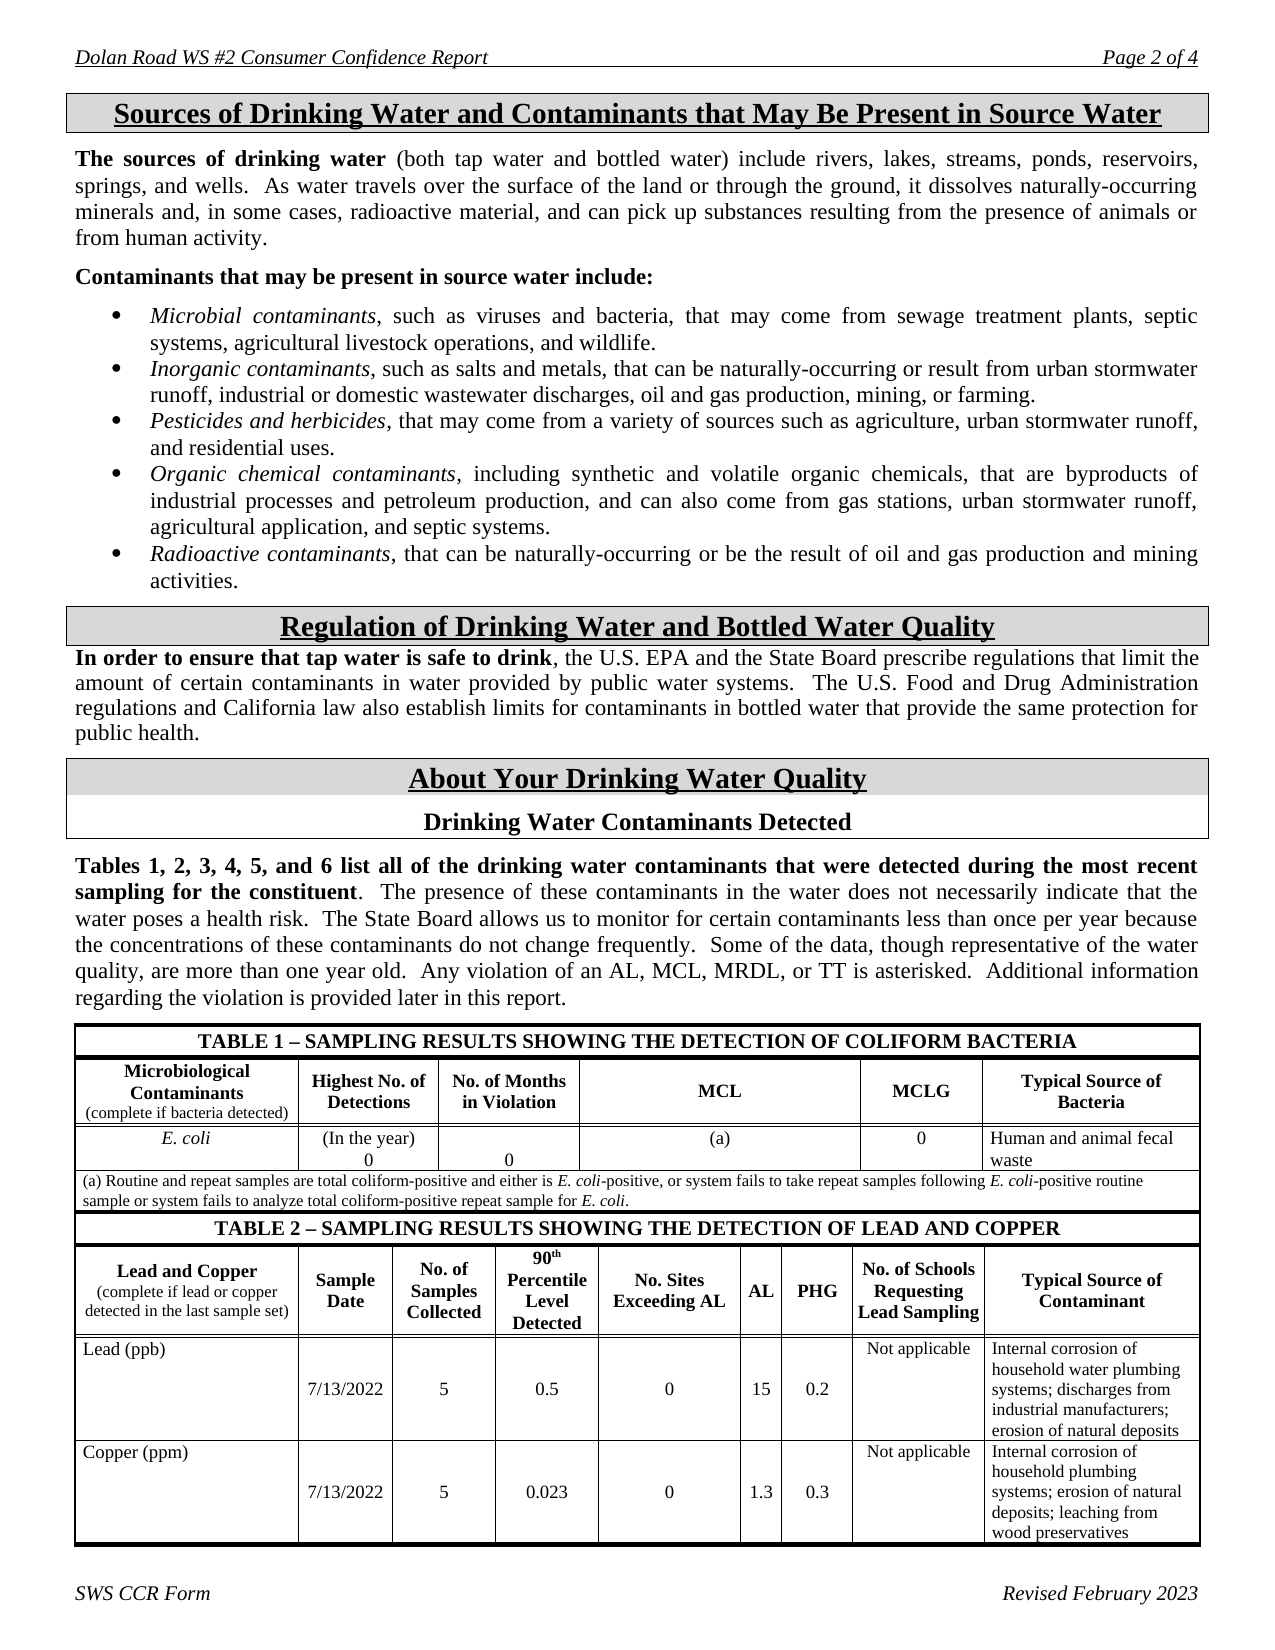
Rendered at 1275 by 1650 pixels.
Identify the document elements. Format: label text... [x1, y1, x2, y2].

table_cell No. of Samples Collected [393, 1247, 495, 1333]
table_cell Sample Date [299, 1247, 392, 1333]
subtitle Regulation of Drinking Water and Bottled Water Quality [67, 607, 1208, 645]
table_cell Internal corrosion of household plumbing systems; erosion of natural deposits; leaching from wood preservatives [985, 1441, 1199, 1542]
table_cell 5 [393, 1441, 495, 1542]
table_cell No. of Months in Violation [439, 1060, 579, 1122]
table_cell Lead (ppb) [76, 1338, 298, 1440]
subtitle Drinking Water Contaminants Detected [67, 804, 1208, 838]
table_cell (a) [580, 1127, 860, 1170]
table_cell No. Sites Exceeding AL [599, 1247, 740, 1333]
table_cell Human and animal fecal waste [983, 1127, 1199, 1170]
list Organic chemical contaminants, including synthetic and volatile organic chemicals, that are byproducts of industrial processes and petroleum production, and can also come from gas stations, urban stormwater runoff, agricultural application, and septic systems. [112, 460, 1200, 539]
table_cell 0 [439, 1127, 579, 1170]
table_cell 90th Percentile Level Detected [496, 1247, 598, 1333]
table_cell Not applicable [853, 1441, 984, 1542]
table_cell 0.023 [496, 1441, 598, 1542]
table_cell (a) Routine and repeat samples are total coliform-positive and either is E. coli-positive, or system fails to take repeat samples following E. coli-positive routine sample or system fails to analyze total coliform-positive repeat sample for E. coli. [76, 1171, 1199, 1209]
table_cell 1.3 [741, 1441, 781, 1542]
table_cell Typical Source of Bacteria [983, 1060, 1199, 1122]
table_cell 0.5 [496, 1338, 598, 1440]
subtitle About Your Drinking Water Quality [67, 759, 1208, 795]
table_cell 0.2 [782, 1338, 852, 1440]
table_cell Not applicable [853, 1338, 984, 1440]
table_cell 0 [861, 1127, 982, 1170]
table_header Table 1 – SAMPLING RESULTS SHOWING the detection of coliform bacteria [76, 1027, 1199, 1055]
text The sources of drinking water (both tap water and bottled water) include rivers, lakes, streams, ponds, reservoirs, springs, and wells. As water travels over the surface of the land or through the ground, it dissolves naturally-occurring minerals and, in some cases, radioactive material, and can pick up substances resulting from the presence of animals or from human activity. [75, 145, 1200, 251]
table_cell [741, 1247, 781, 1333]
table_cell Table 2 – SAMPLING RESULTS SHOWING THE detection of Lead and copper [76, 1214, 1199, 1242]
table_cell 5 [393, 1338, 495, 1440]
table_cell 0.3 [782, 1441, 852, 1542]
list Radioactive contaminants, that can be naturally-occurring or be the result of oil and gas production and mining activities. [112, 539, 1200, 593]
table_cell 0 [599, 1441, 740, 1542]
table_cell Highest No. of Detections [299, 1060, 438, 1122]
subtitle Sources of Drinking Water and Contaminants that May Be Present in Source Water [67, 94, 1208, 132]
table_cell Typical Source of Contaminant [985, 1247, 1199, 1333]
table_cell PHG [782, 1247, 852, 1333]
table_cell MCLG [861, 1060, 982, 1122]
table_cell 0 [599, 1338, 740, 1440]
list Microbial contaminants, such as viruses and bacteria, that may come from sewage treatment plants, septic systems, agricultural livestock operations, and wildlife. [112, 302, 1200, 355]
list Inorganic contaminants, such as salts and metals, that can be naturally-occurring or result from urban stormwater runoff, industrial or domestic wastewater discharges, oil and gas production, mining, or farming. [112, 355, 1200, 408]
table_cell MCL [580, 1060, 860, 1122]
table_cell (In the year) 0 [299, 1127, 438, 1170]
table_cell Microbiological Contaminants (complete if bacteria detected) [76, 1060, 298, 1122]
table_cell 7/13/2022 [299, 1338, 392, 1440]
table_cell 15 [741, 1338, 781, 1440]
table_cell No. of Schools Requesting Lead Sampling [853, 1247, 984, 1333]
list Pesticides and herbicides, that may come from a variety of sources such as agriculture, urban stormwater runoff, and residential uses. [112, 408, 1200, 460]
table_cell Copper (ppm) [76, 1441, 298, 1542]
table_cell 7/13/2022 [299, 1441, 392, 1542]
table_cell Internal corrosion of household water plumbing systems; discharges from industrial manufacturers; erosion of natural deposits [985, 1338, 1199, 1440]
text Contaminants that may be present in source water include: [75, 263, 1200, 290]
table_cell E. coli [76, 1127, 298, 1170]
text In order to ensure that tap water is safe to drink, the U.S. EPA and the State Board prescribe regulations that limit the amount of certain contaminants in water provided by public water systems. The U.S. Food and Drug Administration regulations and California law also establish limits for contaminants in bottled water that provide the same protection for public health. [75, 646, 1200, 746]
table_cell Lead and Copper (complete if lead or copper detected in the last sample set) [76, 1247, 298, 1333]
text Tables 1, 2, 3, 4, 5, and 6 list all of the drinking water contaminants that were detected during the most recent sampling for the constituent. The presence of these contaminants in the water does not necessarily indicate that the water poses a health risk. The State Board allows us to monitor for certain contaminants less than once per year because the concentrations of these contaminants do not change frequently. Some of the data, though representative of the water quality, are more than one year old. Any violation of an AL, MCL, MRDL, or TT is asterisked. Additional information regarding the violation is provided later in this report. [75, 852, 1200, 1010]
